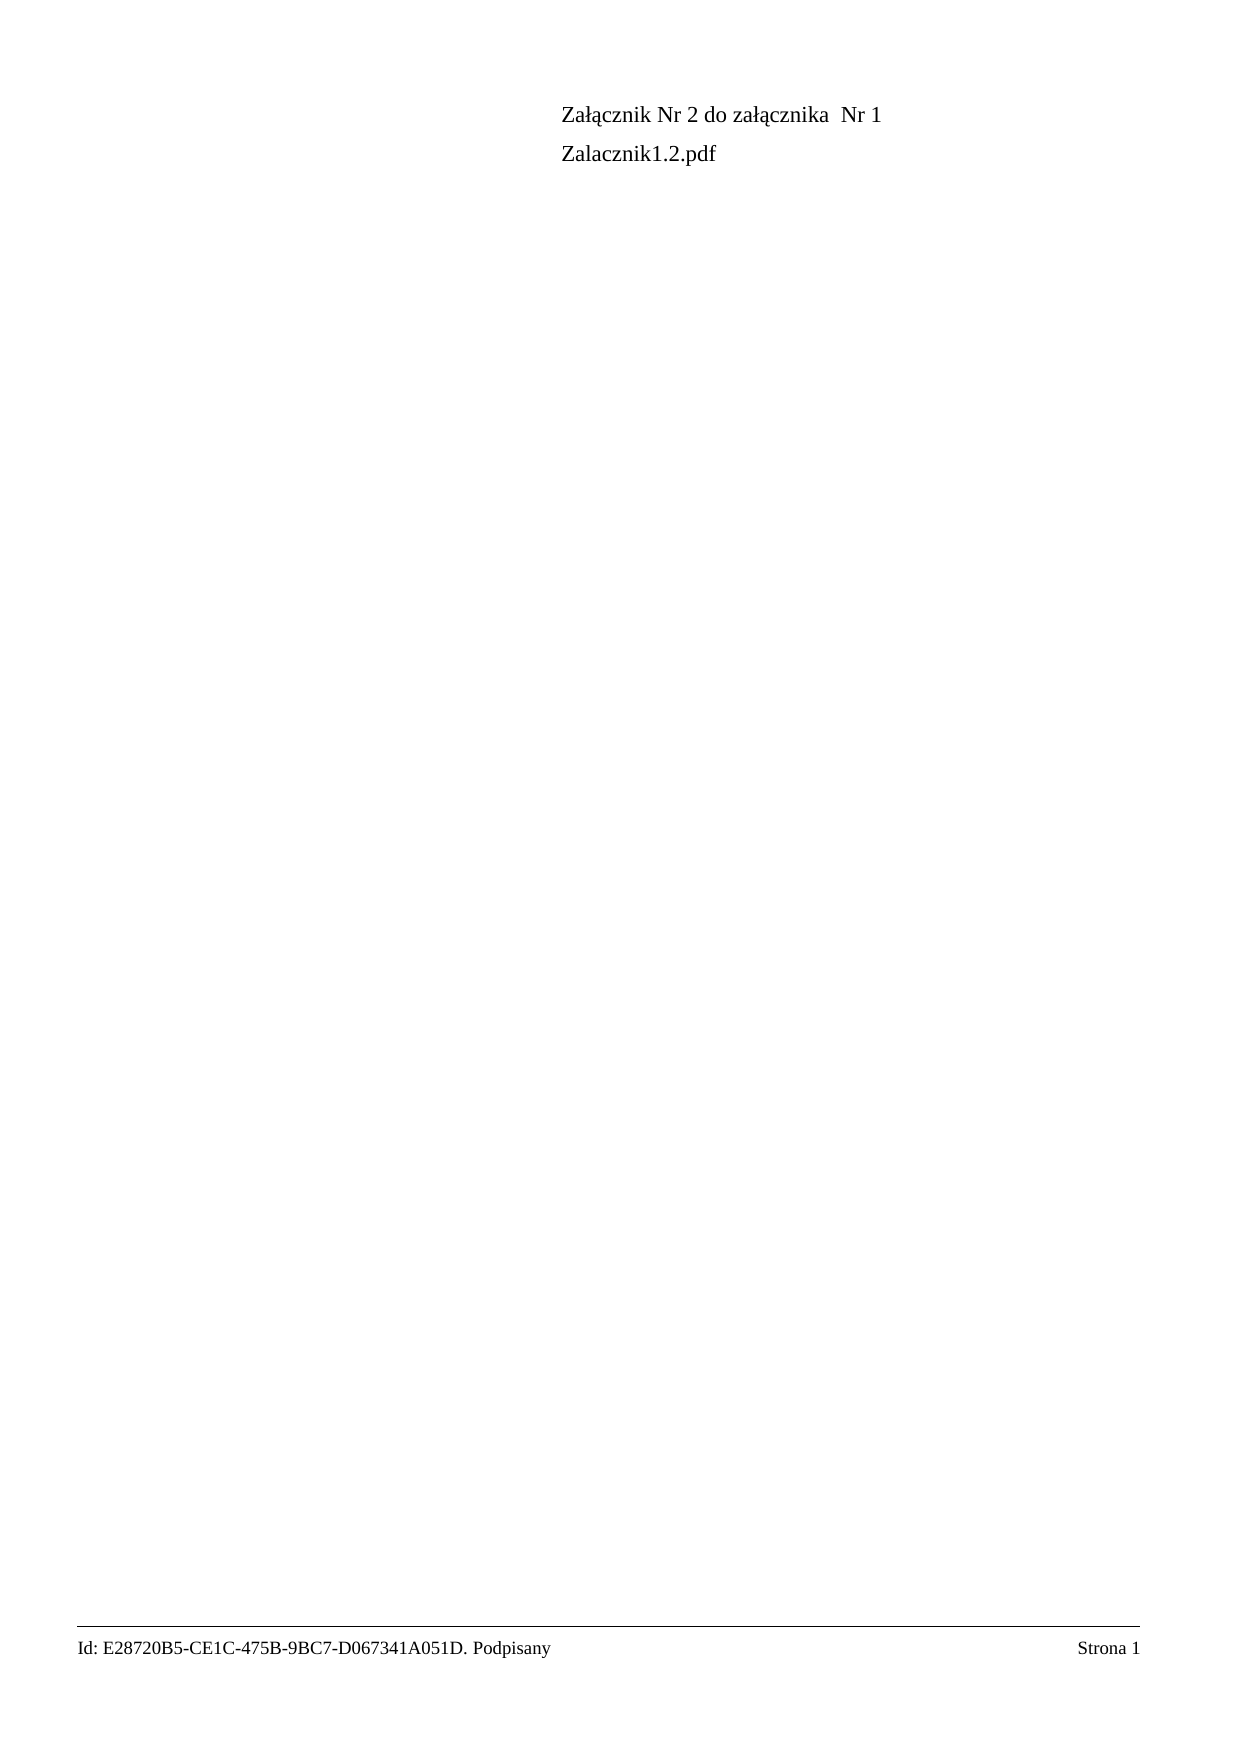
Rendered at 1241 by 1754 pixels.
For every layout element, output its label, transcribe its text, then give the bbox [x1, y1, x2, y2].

text Załącznik Nr 2 do załącznika Nr 1 Zalacznik1.2.pdf [561, 101, 1152, 167]
